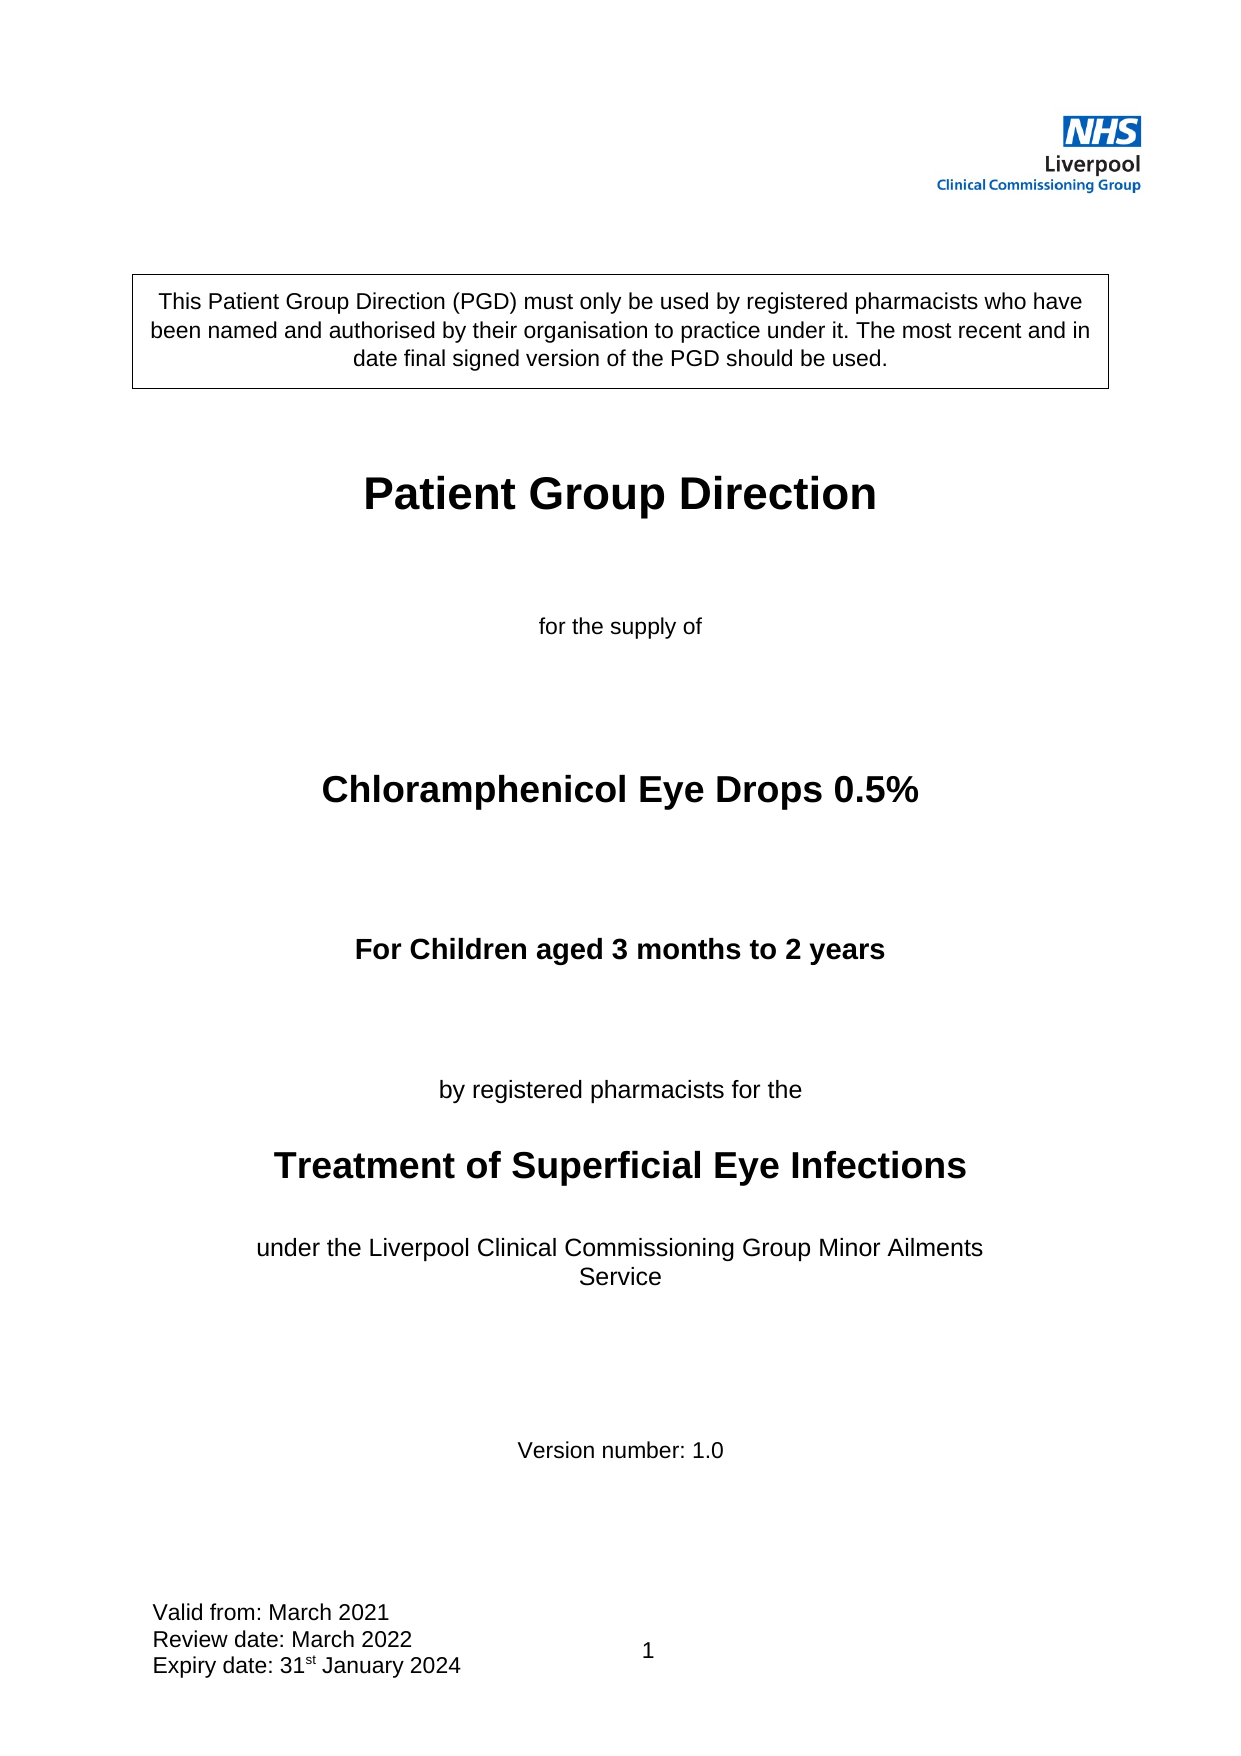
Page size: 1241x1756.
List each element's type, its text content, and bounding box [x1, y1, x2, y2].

subtitle by registered pharmacists for the [227, 1075, 1014, 1104]
text under the Liverpool Clinical Commissioning Group Minor Ailments Service [227, 1233, 1013, 1291]
subtitle Chloramphenicol Eye Drops 0.5% [227, 767, 1014, 810]
subtitle For Children aged 3 months to 2 years [227, 932, 1014, 965]
text for the supply of [227, 613, 1013, 639]
text Treatment of Superficial Eye Infections [227, 1143, 1014, 1187]
text Version number: 1.0 [227, 1437, 1014, 1464]
text Patient Group Direction [227, 466, 1013, 519]
picture [812, 84, 1172, 246]
